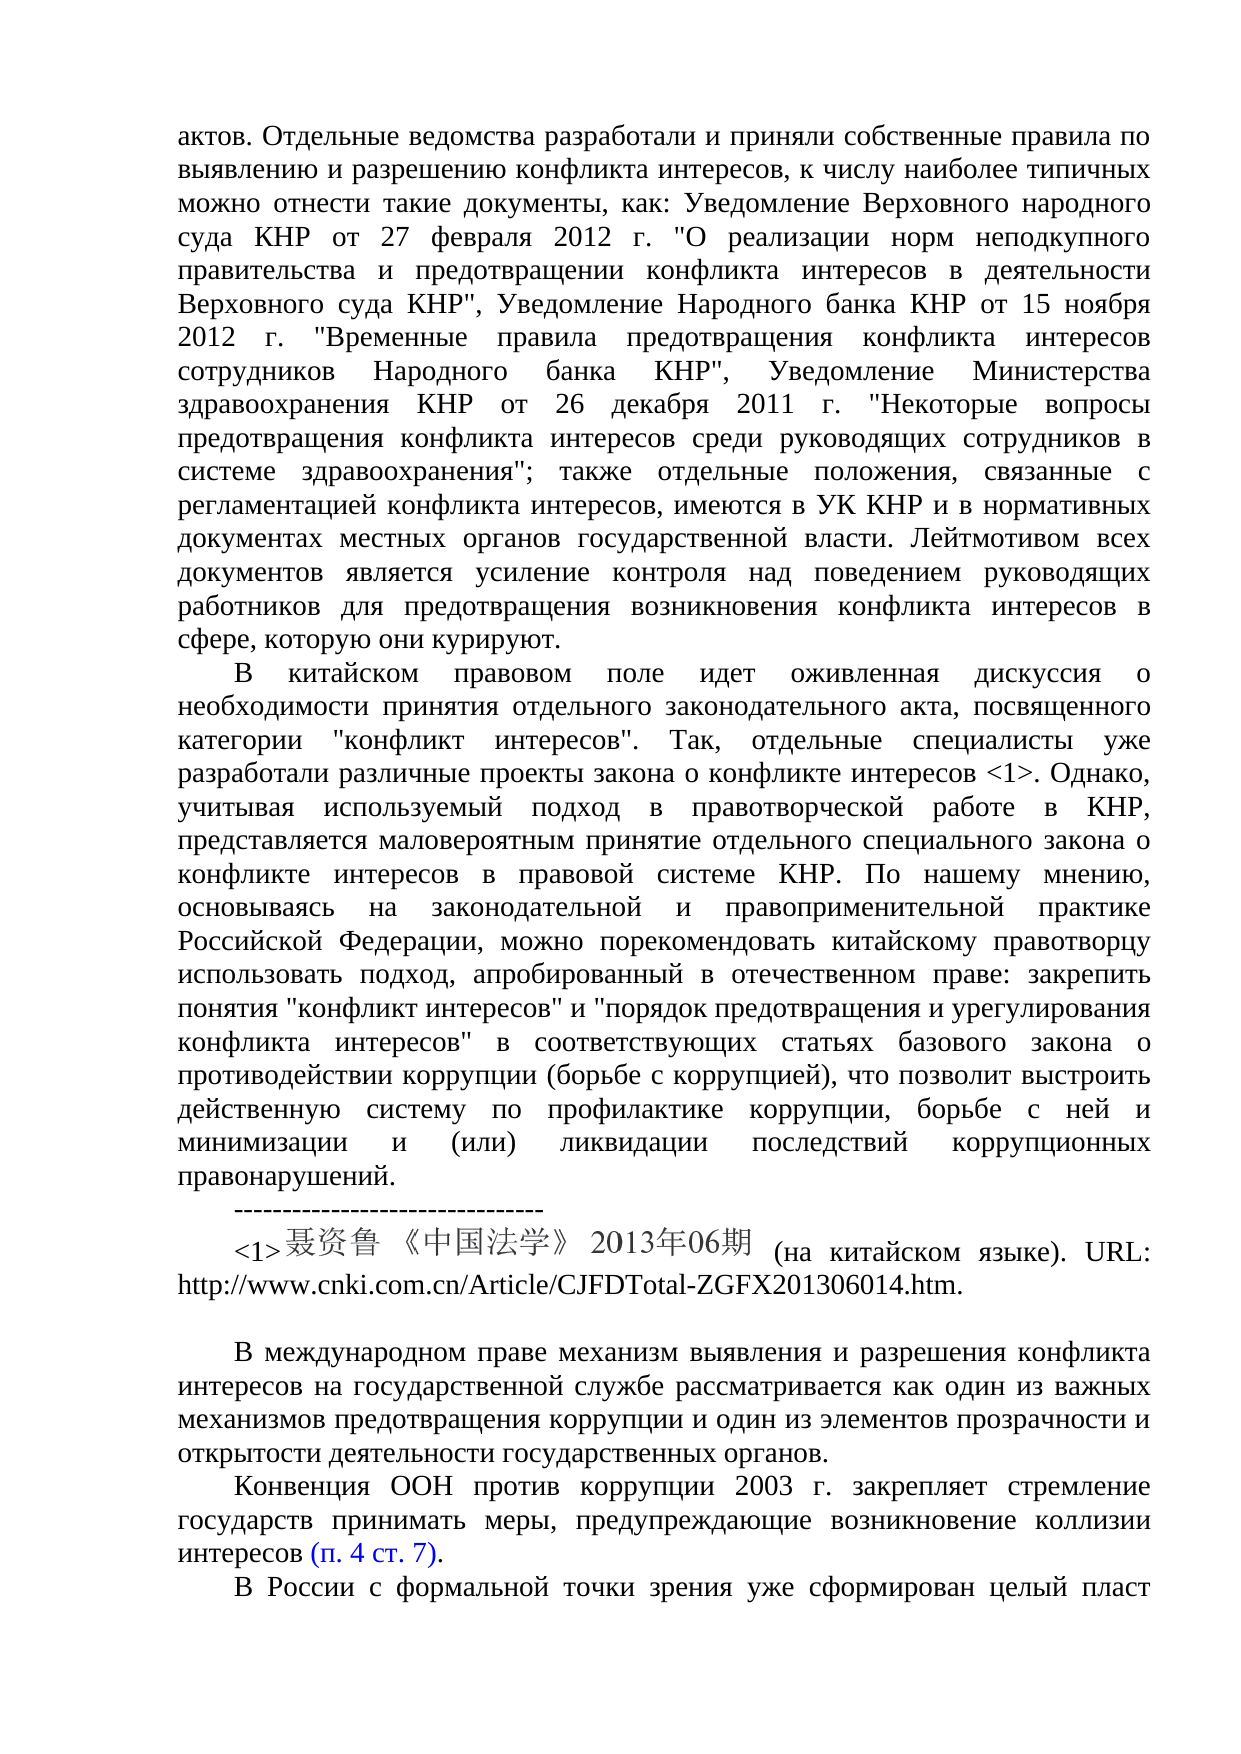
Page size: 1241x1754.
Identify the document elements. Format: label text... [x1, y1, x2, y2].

text -------------------------------- [177, 1191, 1152, 1225]
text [177, 1569, 1152, 1603]
text <1> (на китайском языке). URL: http://www.cnki.com.cn/Article/CJFDTotal-ZGFX201306014.htm. [177, 1225, 1152, 1301]
text В китайском правовом поле идет оживленная дискуссия о необходимости принятия отдельного законодательного акта, посвященного категории "конфликт интересов". Так, отдельные специалисты уже разработали различные проекты закона о конфликте интересов <1>. Однако, учитывая используемый подход в правотворческой работе в КНР, представляется маловероятным принятие отдельного специального закона о конфликте интересов в правовой системе КНР. По нашему мнению, основываясь на законодательной и правоприменительной практике Российской Федерации, можно порекомендовать китайскому правотворцу использовать подход, апробированный в отечественном праве: закрепить понятия "конфликт интересов" и "порядок предотвращения и урегулирования конфликта интересов" в соответствующих статьях базового закона о противодействии коррупции (борьбе с коррупцией), что позволит выстроить действенную систему по профилактике коррупции, борьбе с ней и минимизации и (или) ликвидации последствий коррупционных правонарушений. [177, 655, 1152, 1191]
text В международном праве механизм выявления и разрешения конфликта интересов на государственной службе рассматривается как один из важных механизмов предотвращения коррупции и один из элементов прозрачности и открытости деятельности государственных органов. [177, 1334, 1152, 1468]
text Конвенция ООН против коррупции 2003 г. закрепляет стремление государств принимать меры, предупреждающие возникновение коллизии интересов (п. 4 ст. 7). [177, 1468, 1152, 1569]
picture [280, 1224, 756, 1261]
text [177, 118, 1152, 655]
